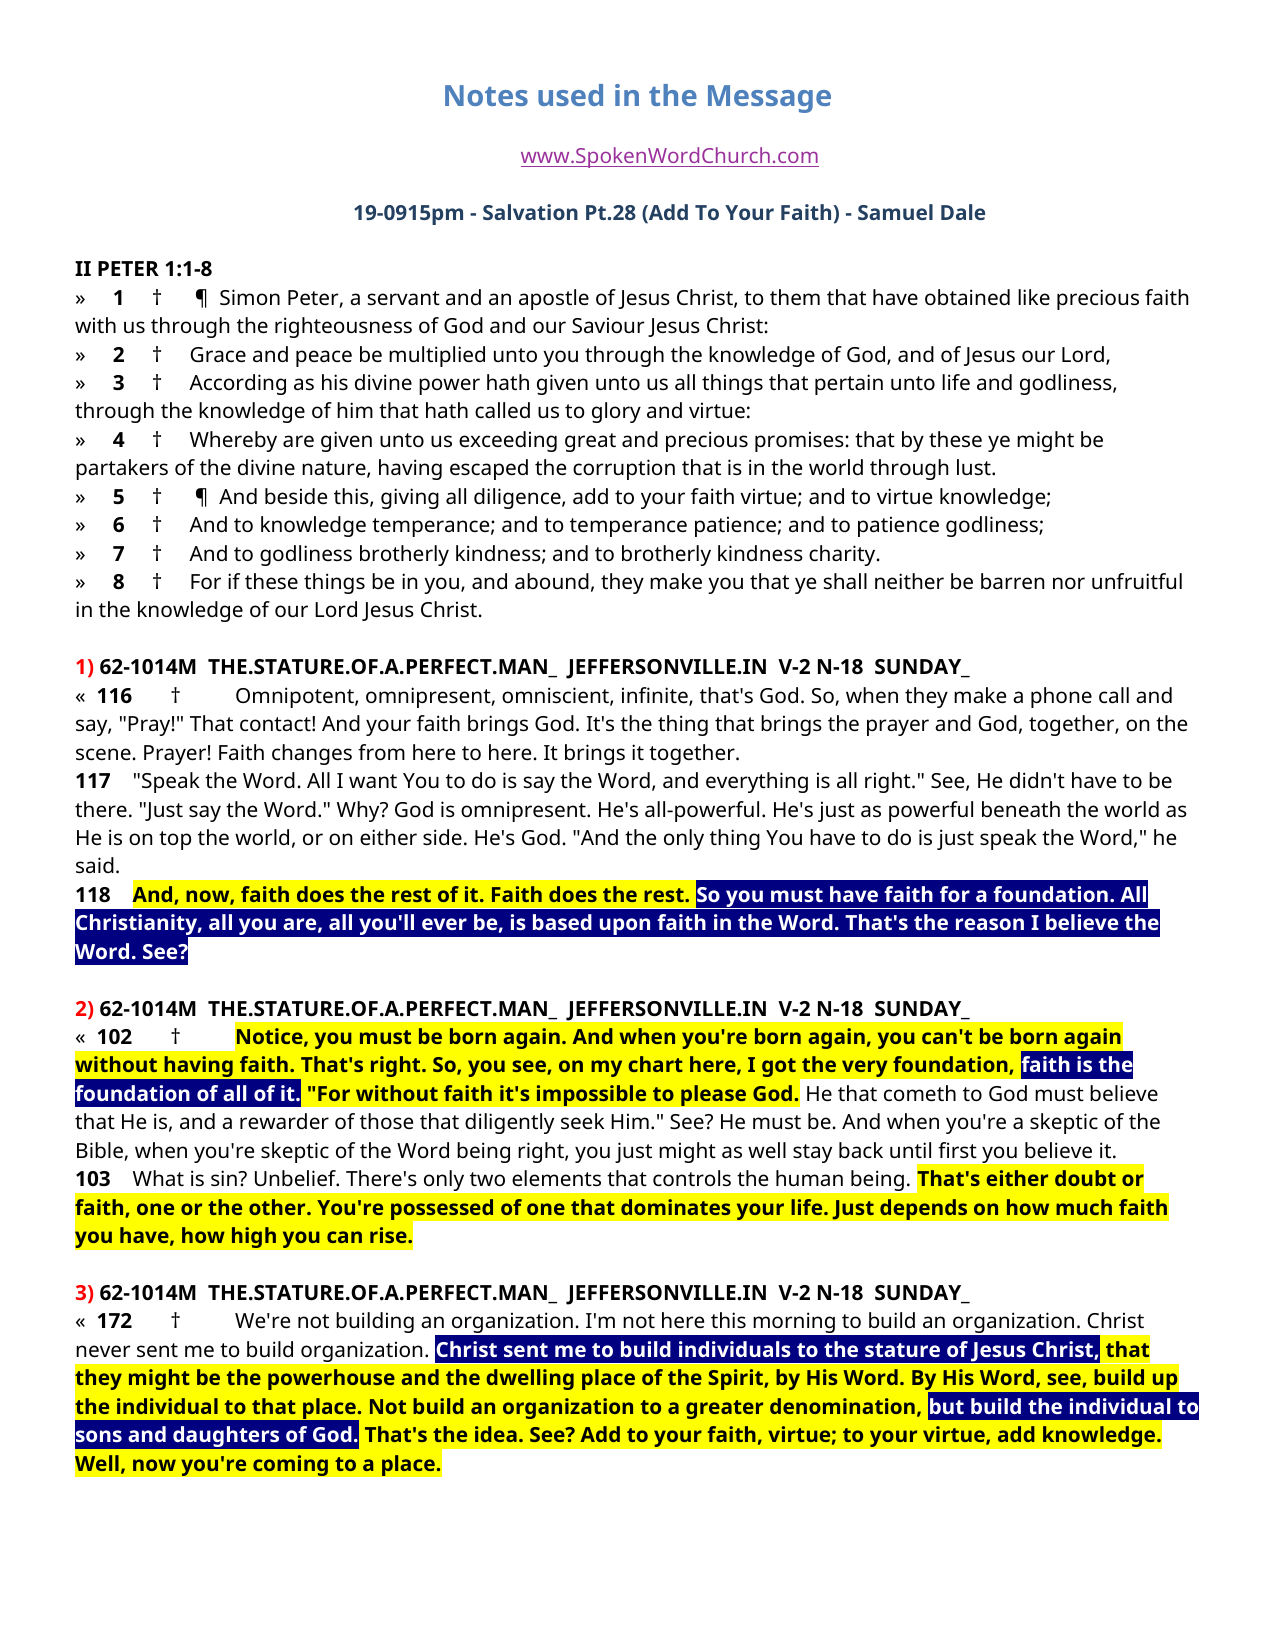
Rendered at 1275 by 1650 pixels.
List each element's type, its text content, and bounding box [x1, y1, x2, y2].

text Notes used in the Message [75, 75, 1200, 115]
text www.SpokenWordChurch.com [75, 141, 1264, 198]
text » 6 † And to knowledge temperance; and to temperance patience; and to patience godliness; [75, 510, 1200, 539]
text 3) 62-1014M THE.STATURE.OF.A.PERFECT.MAN_ JEFFERSONVILLE.IN V-2 N-18 SUNDAY_ [75, 1278, 1200, 1307]
text » 4 † Whereby are given unto us exceeding great and precious promises: that by these ye might be partakers of the divine nature, having escaped the corruption that is in the world through lust. [75, 425, 1200, 482]
text » 5 † ¶ And beside this, giving all diligence, add to your faith virtue; and to virtue knowledge; [75, 482, 1200, 510]
text 19-0915pm - Salvation Pt.28 (Add To Your Faith) - Samuel Dale [75, 198, 1264, 254]
text 2) 62-1014M THE.STATURE.OF.A.PERFECT.MAN_ JEFFERSONVILLE.IN V-2 N-18 SUNDAY_ [75, 994, 1200, 1022]
text » 3 † According as his divine power hath given unto us all things that pertain unto life and godliness, through the knowledge of him that hath called us to glory and virtue: [75, 368, 1200, 425]
text » 2 † Grace and peace be multiplied unto you through the knowledge of God, and of Jesus our Lord, [75, 340, 1200, 368]
text « 172 † We're not building an organization. I'm not here this morning to build an organization. Christ never sent me to build organization. Christ sent me to build individuals to the stature of Jesus Christ, that they might be the powerhouse and the dwelling place of the Spirit, by His Word. By His Word, see, build up the individual to that place. Not build an organization to a greater denomination, but build the individual to sons and daughters of God. That's the idea. See? Add to your faith, virtue; to your virtue, add knowledge. Well, now you're coming to a place. [75, 1307, 1200, 1477]
text 103 What is sin? Unbelief. There's only two elements that controls the human being. That's either doubt or faith, one or the other. You're possessed of one that dominates your life. Just depends on how much faith you have, how high you can rise. [75, 1164, 917, 1193]
text 103 What is sin? Unbelief. There's only two elements that controls the human being. That's either doubt or faith, one or the other. You're possessed of one that dominates your life. Just depends on how much faith you have, how high you can rise. [413, 1164, 1200, 1250]
text 118 And, now, faith does the rest of it. Faith does the rest. So you must have faith for a foundation. All Christianity, all you are, all you'll ever be, is based upon faith in the Word. That's the reason I believe the Word. See? [75, 880, 1200, 965]
text II PETER 1:1-8 [75, 254, 1200, 283]
text « 116 † Omnipotent, omnipresent, omniscient, infinite, that's God. So, when they make a phone call and say, "Pray!" That contact! And your faith brings God. It's the thing that brings the prayer and God, together, on the scene. Prayer! Faith changes from here to here. It brings it together. [75, 681, 1200, 766]
text 117 "Speak the Word. All I want You to do is say the Word, and everything is all right." See, He didn't have to be there. "Just say the Word." Why? God is omnipresent. He's all-powerful. He's just as powerful beneath the world as He is on top the world, or on either side. He's God. "And the only thing You have to do is just speak the Word," he said. [75, 766, 1200, 880]
text » 7 † And to godliness brotherly kindness; and to brotherly kindness charity. [75, 539, 1200, 567]
text « 102 † Notice, you must be born again. And when you're born again, you can't be born again without having faith. That's right. So, you see, on my chart here, I got the very foundation, faith is the foundation of all of it. "For without faith it's impossible to please God. He that cometh to God must believe that He is, and a rewarder of those that diligently seek Him." See? He must be. And when you're a skeptic of the Bible, when you're skeptic of the Word being right, you just might as well stay back until first you believe it. [75, 1022, 1200, 1164]
text » 1 † ¶ Simon Peter, a servant and an apostle of Jesus Christ, to them that have obtained like precious faith with us through the righteousness of God and our Saviour Jesus Christ: [75, 283, 1200, 340]
text » 8 † For if these things be in you, and abound, they make you that ye shall neither be barren nor unfruitful in the knowledge of our Lord Jesus Christ. [75, 567, 1200, 624]
text 1) 62-1014M THE.STATURE.OF.A.PERFECT.MAN_ JEFFERSONVILLE.IN V-2 N-18 SUNDAY_ [75, 652, 1200, 681]
